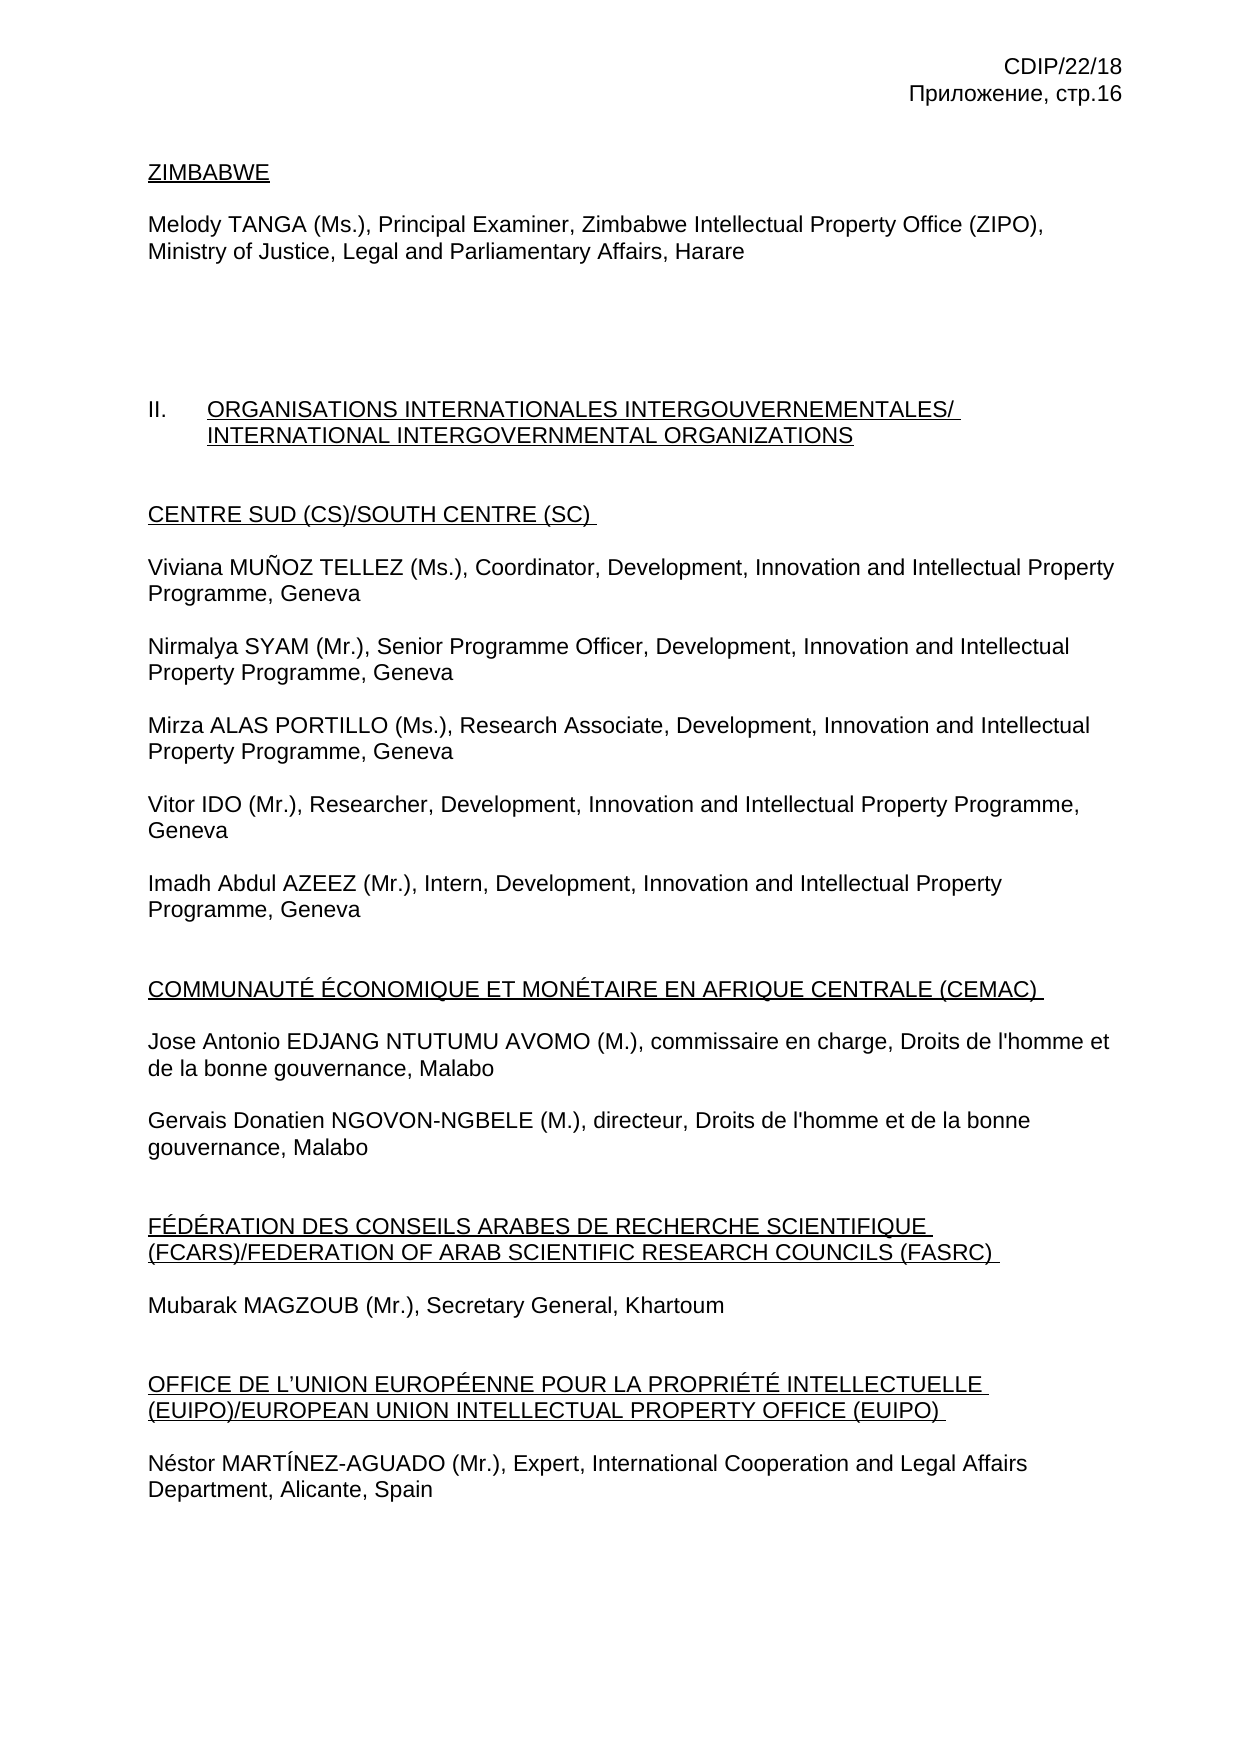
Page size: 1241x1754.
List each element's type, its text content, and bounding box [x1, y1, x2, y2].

text Gervais Donatien NGOVON-NGBELE (M.), directeur, Droits de l'homme et de la bonne gouvernance, Malabo [148, 1107, 1122, 1160]
text Mubarak MAGZOUB (Mr.), Secretary General, Khartoum [148, 1292, 1122, 1318]
text Melody TANGA (Ms.), Principal Examiner, Zimbabwe Intellectual Property Office (ZIPO), Ministry of Justice, Legal and Parliamentary Affairs, Harare [148, 211, 1122, 264]
text II. ORGANISATIONS INTERNATIONALES INTERGOUVERNEMENTALES/ INTERNATIONAL INTERGOVERNMENTAL ORGANIZATIONS [148, 396, 1122, 448]
text Vitor IDO (Mr.), Researcher, Development, Innovation and Intellectual Property Programme, Geneva [148, 791, 1122, 844]
text OFFICE DE L’UNION EUROPÉENNE POUR LA PROPRIÉTÉ INTELLECTUELLE (EUIPO)/EUROPEAN UNION INTELLECTUAL PROPERTY OFFICE (EUIPO) [148, 1371, 1122, 1423]
text Jose Antonio EDJANG NTUTUMU AVOMO (M.), commissaire en charge, Droits de l'homme et de la bonne gouvernance, Malabo [148, 1028, 1122, 1081]
text CENTRE SUD (CS)/SOUTH CENTRE (SC) [148, 501, 1122, 527]
text Viviana MUÑOZ TELLEZ (Ms.), Coordinator, Development, Innovation and Intellectual Property Programme, Geneva [148, 554, 1122, 607]
text Nirmalya SYAM (Mr.), Senior Programme Officer, Development, Innovation and Intellectual Property Programme, Geneva [148, 633, 1122, 686]
text Néstor MARTÍNEZ-AGUADO (Mr.), Expert, International Cooperation and Legal Affairs Department, Alicante, Spain [148, 1450, 1122, 1503]
text COMMUNAUTÉ ÉCONOMIQUE ET MONÉTAIRE EN AFRIQUE CENTRALE (CEMAC) [148, 976, 1122, 1002]
text ZIMBABWE [148, 158, 1122, 185]
text Imadh Abdul AZEEZ (Mr.), Intern, Development, Innovation and Intellectual Property Programme, Geneva [148, 870, 1122, 923]
text Mirza ALAS PORTILLO (Ms.), Research Associate, Development, Innovation and Intellectual Property Programme, Geneva [148, 712, 1122, 765]
text FÉDÉRATION DES CONSEILS ARABES DE RECHERCHE SCIENTIFIQUE (FCARS)/FEDERATION OF ARAB SCIENTIFIC RESEARCH COUNCILS (FASRC) [148, 1213, 1122, 1265]
